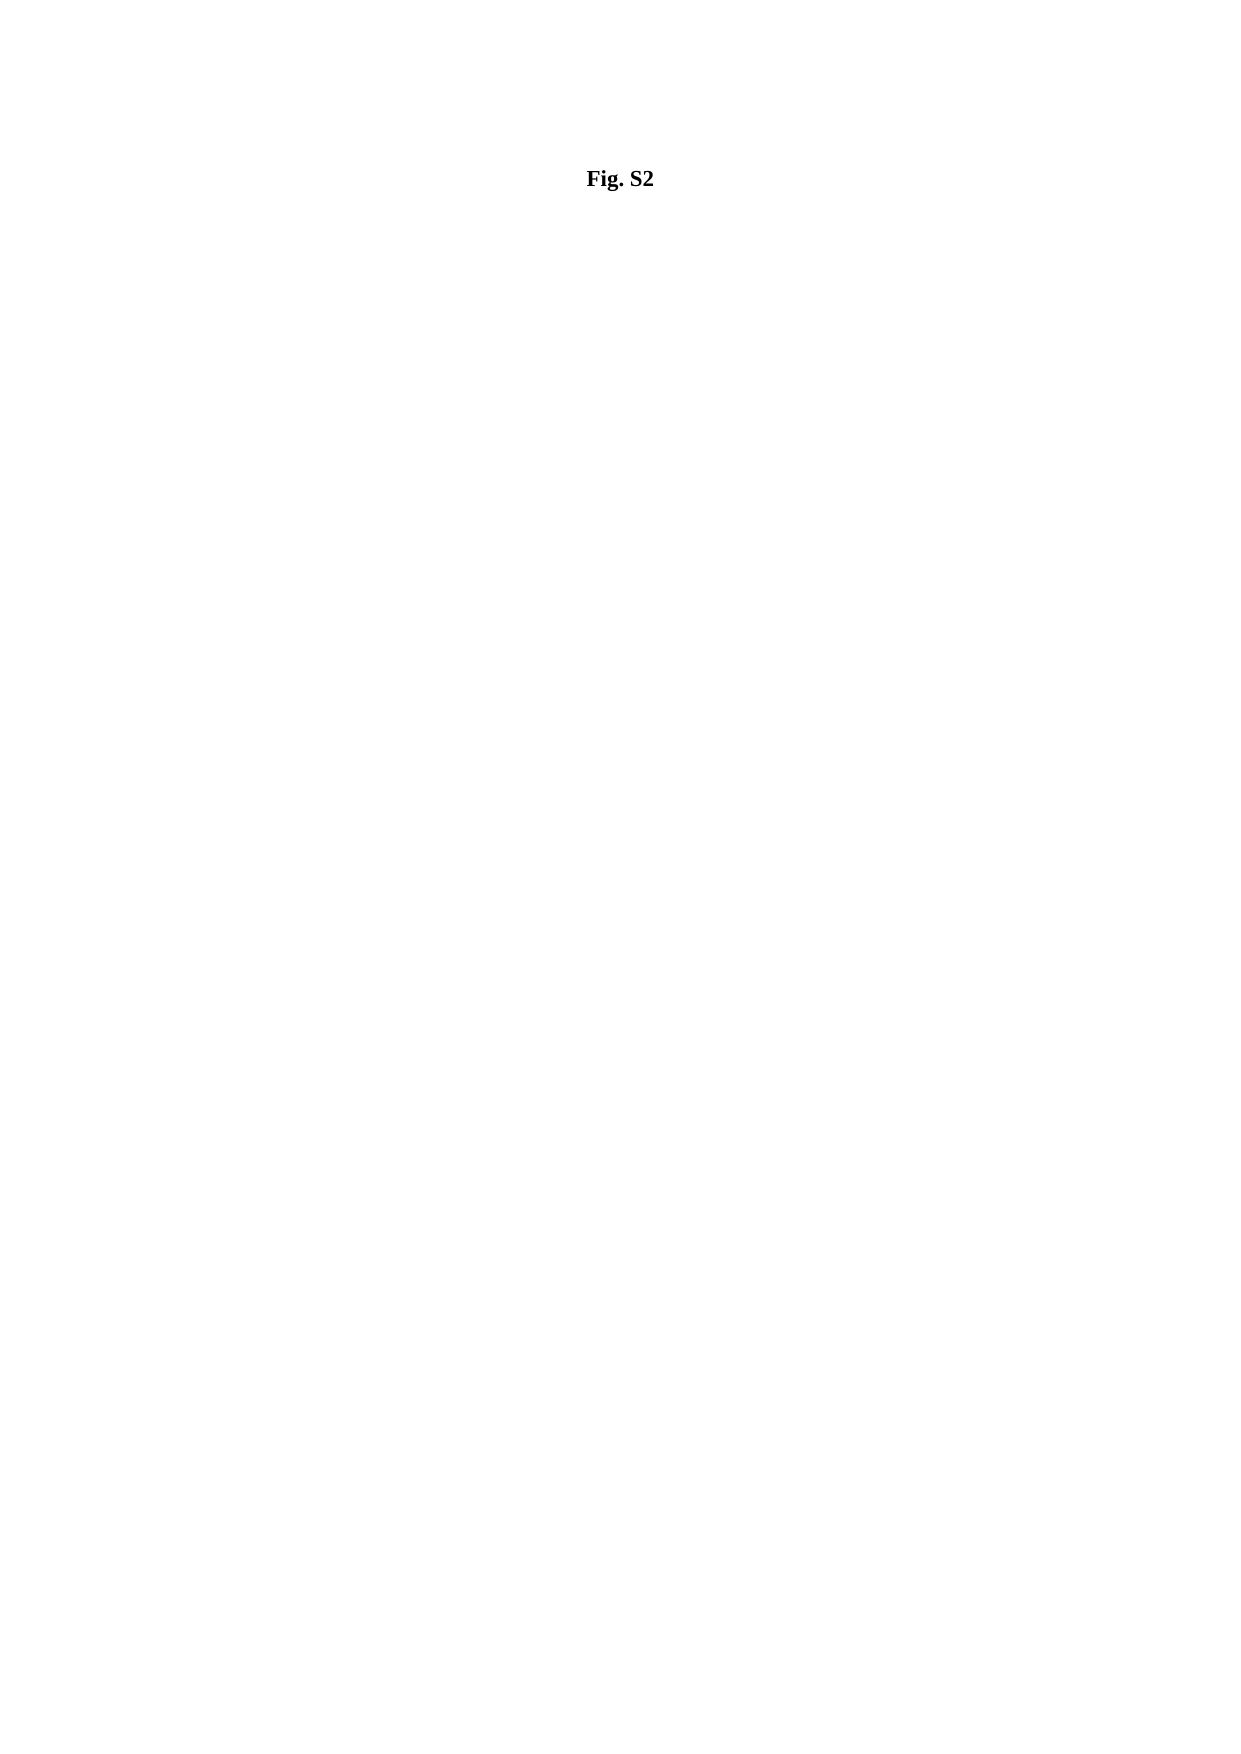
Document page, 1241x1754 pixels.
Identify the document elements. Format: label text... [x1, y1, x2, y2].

text Fig. S2 [187, 162, 1053, 194]
